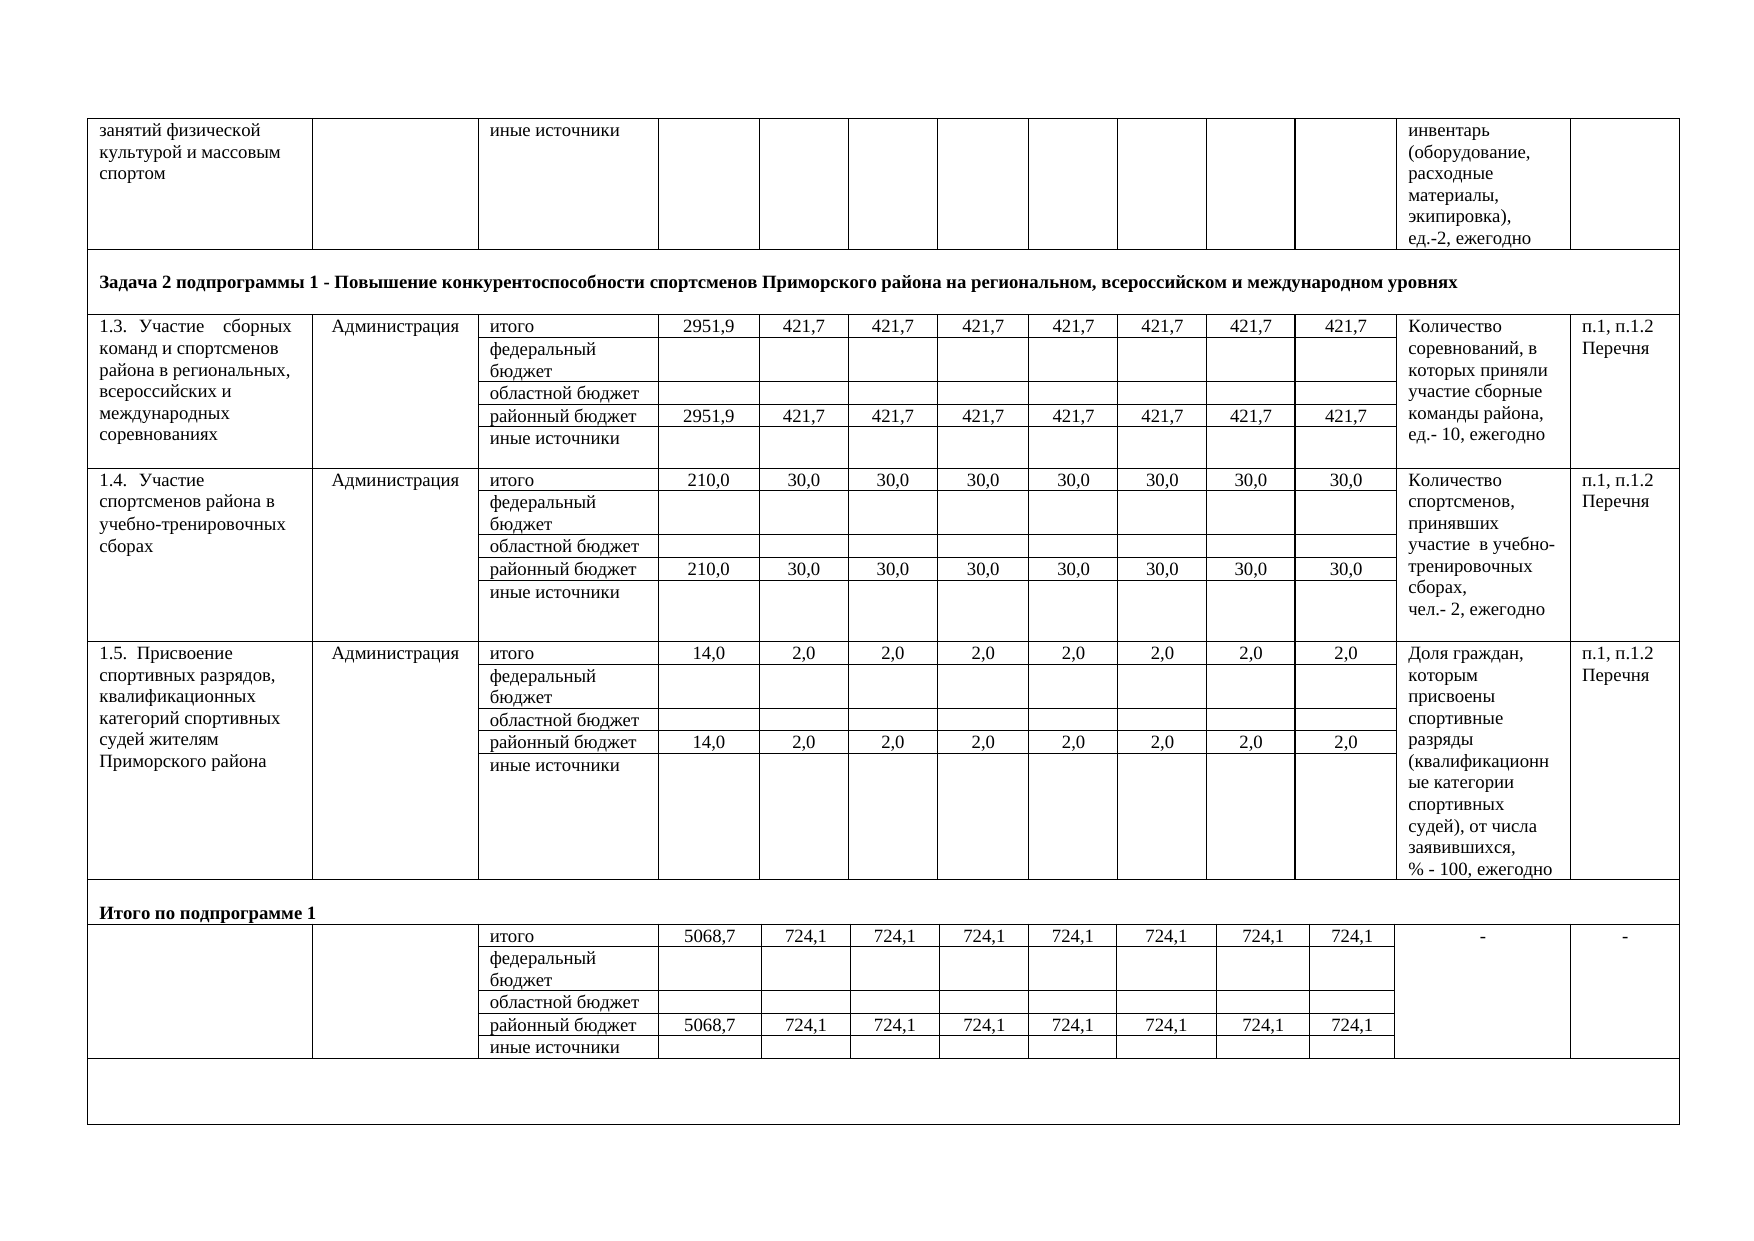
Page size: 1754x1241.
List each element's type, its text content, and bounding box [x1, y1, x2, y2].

table_cell [760, 382, 848, 404]
table_cell [938, 535, 1028, 557]
table_cell областной бюджет [479, 991, 658, 1013]
table_cell [851, 1036, 939, 1058]
table_cell [659, 382, 759, 404]
table_cell 30,0 [1296, 469, 1396, 490]
table_cell Доля граждан, которым присвоены спортивные разряды (квалификационные категории спортивных судей), от числа заявившихся, % - 100, ежегодно [1397, 642, 1570, 879]
table_cell [1117, 1036, 1216, 1058]
table_cell районный бюджет [479, 405, 658, 426]
table_cell 724,1 [1117, 925, 1216, 946]
table_cell [760, 491, 848, 534]
table_cell [938, 754, 1028, 879]
table_cell [849, 382, 937, 404]
table_cell [1296, 581, 1396, 641]
table_cell иные источники [479, 1036, 658, 1058]
table_cell 421,7 [760, 405, 848, 426]
table_cell [849, 709, 937, 730]
table_cell [1296, 427, 1396, 467]
table_cell [1296, 119, 1396, 248]
table_cell [760, 535, 848, 557]
table_cell [1029, 665, 1117, 708]
table_cell [1118, 382, 1206, 404]
table_cell 30,0 [1296, 558, 1396, 579]
table_cell [760, 338, 848, 381]
table_cell [849, 665, 937, 708]
table_cell 2,0 [849, 642, 937, 664]
table_cell 724,1 [1029, 1014, 1116, 1035]
table_cell [938, 338, 1028, 381]
table_cell областной бюджет [479, 709, 658, 730]
table_cell 2,0 [938, 731, 1028, 753]
table_cell [1310, 1036, 1394, 1058]
table_cell [1296, 754, 1396, 879]
table_cell [659, 535, 759, 557]
table_cell Количество спортсменов, принявших участие в учебно-тренировочных сборах, чел.- 2, ежегодно [1397, 469, 1570, 641]
table_cell 2,0 [760, 642, 848, 664]
table_cell 421,7 [1207, 315, 1294, 337]
table_cell [762, 991, 850, 1013]
table_cell [940, 1036, 1028, 1058]
table_cell п.1, п.1.2 Перечня [1571, 469, 1679, 641]
table_cell 724,1 [1310, 1014, 1394, 1035]
table_cell федеральный бюджет [479, 338, 658, 381]
table_cell [1296, 382, 1396, 404]
table_cell федеральный бюджет [479, 665, 658, 708]
table_cell итого [479, 315, 658, 337]
table_cell [1029, 535, 1117, 557]
table_cell п.1, п.1.2 Перечня [1571, 642, 1679, 879]
table_cell [659, 119, 759, 248]
table_cell [938, 709, 1028, 730]
table_cell [1118, 491, 1206, 534]
table_cell иные источники [479, 754, 658, 879]
table_cell [1310, 947, 1394, 990]
table_cell [1029, 338, 1117, 381]
table_cell [659, 427, 759, 467]
table_cell 724,1 [1029, 925, 1116, 946]
table_cell 1.5. Присвоение спортивных разрядов, квалификационных категорий спортивных судей жителям Приморского района [88, 642, 312, 879]
table_cell [1118, 581, 1206, 641]
table_cell 30,0 [1029, 469, 1117, 490]
table_cell районный бюджет [479, 1014, 658, 1035]
table_cell [760, 754, 848, 879]
table_cell [940, 991, 1028, 1013]
table_cell 2,0 [1296, 642, 1396, 664]
table_cell 724,1 [762, 1014, 850, 1035]
table_cell - [1571, 925, 1679, 1058]
table_cell 2,0 [1029, 731, 1117, 753]
table_cell [1207, 427, 1294, 467]
table_cell [1118, 665, 1206, 708]
table_cell 421,7 [849, 315, 937, 337]
table_cell [659, 709, 759, 730]
table_cell итого [479, 469, 658, 490]
table_cell [1118, 119, 1206, 248]
table_cell 2951,9 [659, 315, 759, 337]
table_cell 421,7 [1118, 315, 1206, 337]
table_cell [762, 947, 850, 990]
table_cell [760, 119, 848, 248]
table_cell 2,0 [938, 642, 1028, 664]
table_cell [1029, 581, 1117, 641]
table_cell 724,1 [1117, 1014, 1216, 1035]
table_cell 2,0 [849, 731, 937, 753]
table_cell Администрация [313, 469, 478, 641]
table_cell 30,0 [760, 558, 848, 579]
table_cell [1207, 665, 1294, 708]
table_cell федеральный бюджет [479, 947, 658, 990]
table_cell 2,0 [1207, 642, 1294, 664]
table_cell федеральный бюджет [479, 491, 658, 534]
table_cell 1.3. Участие сборных команд и спортсменов района в региональных, всероссийских и международных соревнованиях [88, 315, 312, 467]
table_cell [1217, 1036, 1309, 1058]
table_cell 421,7 [849, 405, 937, 426]
table_cell [938, 427, 1028, 467]
table_cell иные источники [479, 427, 658, 467]
table_cell 2,0 [1207, 731, 1294, 753]
table_cell [1118, 338, 1206, 381]
table_cell [1296, 491, 1396, 534]
table_cell [1207, 754, 1294, 879]
table_cell 5068,7 [659, 1014, 761, 1035]
table_cell 2,0 [1118, 642, 1206, 664]
table_cell 210,0 [659, 469, 759, 490]
table_cell [938, 491, 1028, 534]
table_cell 210,0 [659, 558, 759, 579]
table_cell [1207, 491, 1294, 534]
table_cell [1029, 947, 1116, 990]
table_cell [1207, 709, 1294, 730]
table_cell 30,0 [760, 469, 848, 490]
table_cell [1310, 991, 1394, 1013]
table_cell 30,0 [849, 469, 937, 490]
table_cell 724,1 [1310, 925, 1394, 946]
table_cell [938, 581, 1028, 641]
table_cell [1029, 491, 1117, 534]
table_cell [88, 925, 312, 1058]
table_cell [849, 491, 937, 534]
table_cell п.1, п.1.2 Перечня [1571, 315, 1679, 467]
table_cell итого [479, 642, 658, 664]
table_cell [1207, 382, 1294, 404]
table_cell [659, 754, 759, 879]
table_cell [940, 947, 1028, 990]
table_cell районный бюджет [479, 558, 658, 579]
table_cell 724,1 [940, 1014, 1028, 1035]
table_cell 14,0 [659, 642, 759, 664]
table_cell [849, 754, 937, 879]
table_cell [760, 665, 848, 708]
table_cell 2,0 [760, 731, 848, 753]
table_cell областной бюджет [479, 382, 658, 404]
table_cell [1118, 427, 1206, 467]
table_cell 421,7 [938, 405, 1028, 426]
table_cell [659, 338, 759, 381]
table_cell [1118, 754, 1206, 879]
table_cell [1118, 535, 1206, 557]
table_cell 724,1 [851, 1014, 939, 1035]
table_cell [659, 947, 761, 990]
table_cell 14,0 [659, 731, 759, 753]
table_cell 30,0 [849, 558, 937, 579]
table_cell [760, 581, 848, 641]
table_cell Количество соревнований, в которых приняли участие сборные команды района, ед.- 10, ежегодно [1397, 315, 1570, 467]
table_cell [659, 665, 759, 708]
table_cell 30,0 [938, 558, 1028, 579]
table_cell 724,1 [762, 925, 850, 946]
table_cell [1207, 581, 1294, 641]
table_cell [1207, 338, 1294, 381]
table_cell [762, 1036, 850, 1058]
table_cell [1029, 1036, 1116, 1058]
table_cell [1118, 709, 1206, 730]
table_cell районный бюджет [479, 731, 658, 753]
table_cell [849, 338, 937, 381]
table_cell 30,0 [1207, 469, 1294, 490]
table_cell [313, 925, 478, 1058]
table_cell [88, 1059, 1679, 1124]
table_cell [938, 119, 1028, 248]
table_cell [1029, 119, 1117, 248]
table_cell [659, 991, 761, 1013]
table_cell 421,7 [1029, 315, 1117, 337]
table_cell [851, 947, 939, 990]
table_cell 421,7 [1207, 405, 1294, 426]
table_cell 2,0 [1029, 642, 1117, 664]
table_cell [1029, 427, 1117, 467]
table_cell 724,1 [940, 925, 1028, 946]
table_cell 2,0 [1118, 731, 1206, 753]
table_cell 421,7 [1296, 405, 1396, 426]
table_cell [851, 991, 939, 1013]
table_cell Задача 2 подпрограммы 1 - Повышение конкурентоспособности спортсменов Приморского района на региональном, всероссийском и международном уровнях [88, 250, 1679, 314]
table_cell 30,0 [1118, 558, 1206, 579]
table_cell [760, 709, 848, 730]
table_cell [659, 1036, 761, 1058]
table_cell 30,0 [1118, 469, 1206, 490]
table_cell [938, 665, 1028, 708]
table_cell 421,7 [1029, 405, 1117, 426]
table_cell [1296, 535, 1396, 557]
table_cell иные источники [479, 119, 658, 248]
table_cell [1029, 991, 1116, 1013]
table_cell Администрация [313, 315, 478, 467]
table_cell областной бюджет [479, 535, 658, 557]
table_cell Администрация [313, 642, 478, 879]
table_cell 421,7 [938, 315, 1028, 337]
table_cell [849, 535, 937, 557]
table_cell - [1395, 925, 1570, 1058]
table_cell [1296, 338, 1396, 381]
table_cell 421,7 [1118, 405, 1206, 426]
table_cell 5068,7 [659, 925, 761, 946]
table_cell [1029, 709, 1117, 730]
table_cell [849, 581, 937, 641]
table_cell 30,0 [938, 469, 1028, 490]
table_cell 1.4. Участие спортсменов района в учебно-тренировочных сборах [88, 469, 312, 641]
table_cell 421,7 [760, 315, 848, 337]
table_cell Итого по подпрограмме 1 [88, 880, 1679, 923]
table_cell [1296, 709, 1396, 730]
table_cell [849, 119, 937, 248]
table_cell 2,0 [1296, 731, 1396, 753]
table_cell [1217, 991, 1309, 1013]
table_cell [849, 427, 937, 467]
table_cell иные источники [479, 581, 658, 641]
table_cell [1207, 535, 1294, 557]
table_cell итого [479, 925, 658, 946]
table_cell [659, 491, 759, 534]
table_cell [1029, 382, 1117, 404]
table_cell 724,1 [1217, 1014, 1309, 1035]
table_cell 30,0 [1207, 558, 1294, 579]
table_cell 30,0 [1029, 558, 1117, 579]
table_cell [760, 427, 848, 467]
table_cell [1217, 947, 1309, 990]
table_cell [659, 581, 759, 641]
table_cell 724,1 [1217, 925, 1309, 946]
table_cell 421,7 [1296, 315, 1396, 337]
table_cell 2951,9 [659, 405, 759, 426]
table_cell [1296, 665, 1396, 708]
table_cell [938, 382, 1028, 404]
table_cell 724,1 [851, 925, 939, 946]
table_cell [1207, 119, 1294, 248]
table_cell [1117, 947, 1216, 990]
table_cell [1029, 754, 1117, 879]
table_cell [1117, 991, 1216, 1013]
